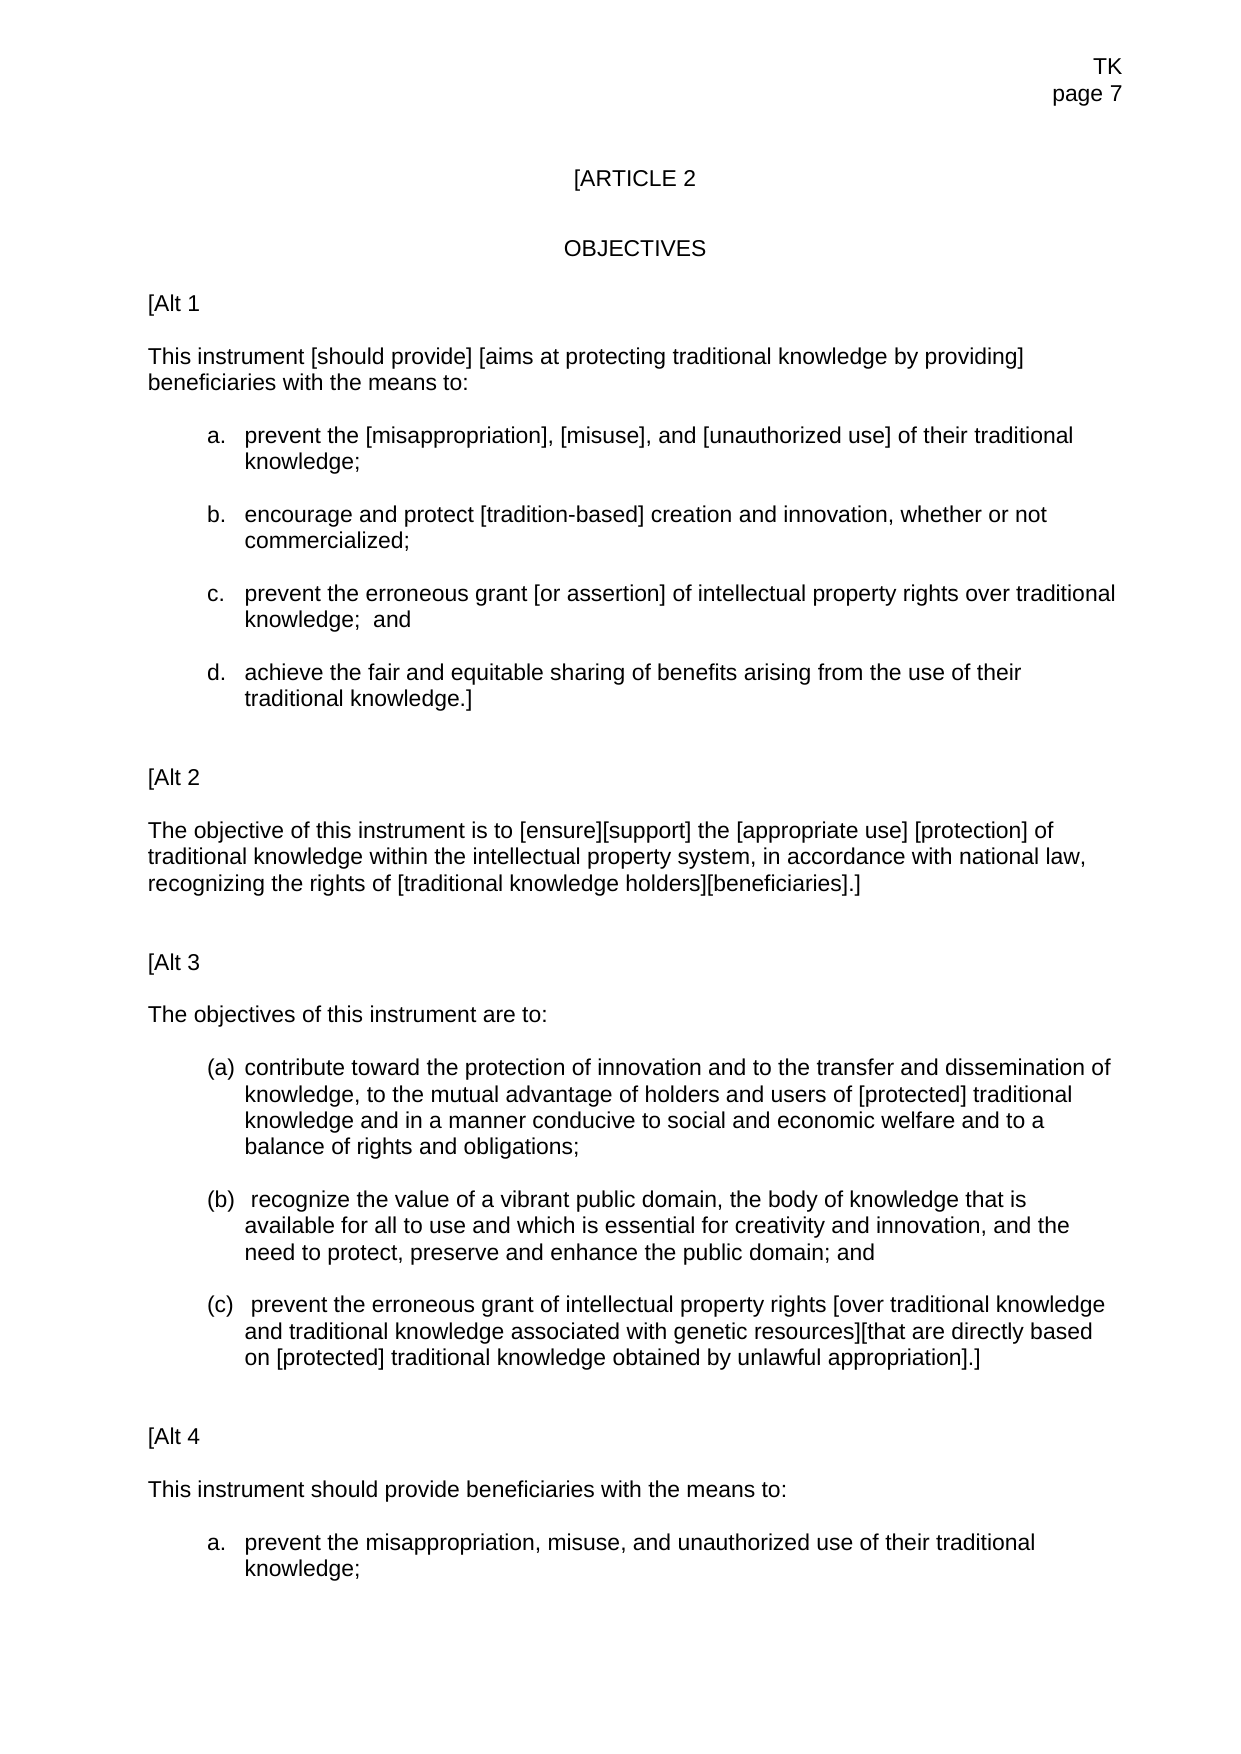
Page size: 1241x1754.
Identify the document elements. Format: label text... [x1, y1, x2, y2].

text [Alt 1 [148, 290, 1122, 316]
text OBJECTIVES [148, 228, 1122, 263]
text This instrument should provide beneficiaries with the means to: [148, 1476, 1122, 1502]
list prevent the erroneous grant of intellectual property rights [over traditional knowledge and traditional knowledge associated with genetic resources][that are directly based on [protected] traditional knowledge obtained by unlawful appropriation].] [207, 1291, 1122, 1370]
list recognize the value of a vibrant public domain, the body of knowledge that is available for all to use and which is essential for creativity and innovation, and the need to protect, preserve and enhance the public domain; and [207, 1186, 1122, 1265]
list encourage and protect [tradition-based] creation and innovation, whether or not commercialized; [207, 501, 1122, 553]
list contribute toward the protection of innovation and to the transfer and dissemination of knowledge, to the mutual advantage of holders and users of [protected] traditional knowledge and in a manner conducive to social and economic welfare and to a balance of rights and obligations; [207, 1054, 1122, 1159]
list prevent the misappropriation, misuse, and unauthorized use of their traditional knowledge; [207, 1528, 1122, 1581]
text The objectives of this instrument are to: [148, 1001, 1122, 1028]
text [ARTICLE 2 [148, 158, 1122, 193]
text The objective of this instrument is to [ensure][support] the [appropriate use] [protection] of traditional knowledge within the intellectual property system, in accordance with national law, recognizing the rights of [traditional knowledge holders][beneficiaries].] [148, 817, 1122, 896]
list prevent the [misappropriation], [misuse], and [unauthorized use] of their traditional knowledge; [207, 422, 1122, 474]
text [Alt 2 [148, 764, 1122, 791]
text [Alt 3 [148, 949, 1122, 975]
list achieve the fair and equitable sharing of benefits arising from the use of their traditional knowledge.] [207, 659, 1122, 712]
text [Alt 4 [148, 1423, 1122, 1449]
text This instrument [should provide] [aims at protecting traditional knowledge by providing] beneficiaries with the means to: [148, 343, 1122, 395]
list prevent the erroneous grant [or assertion] of intellectual property rights over traditional knowledge; and [207, 580, 1122, 632]
